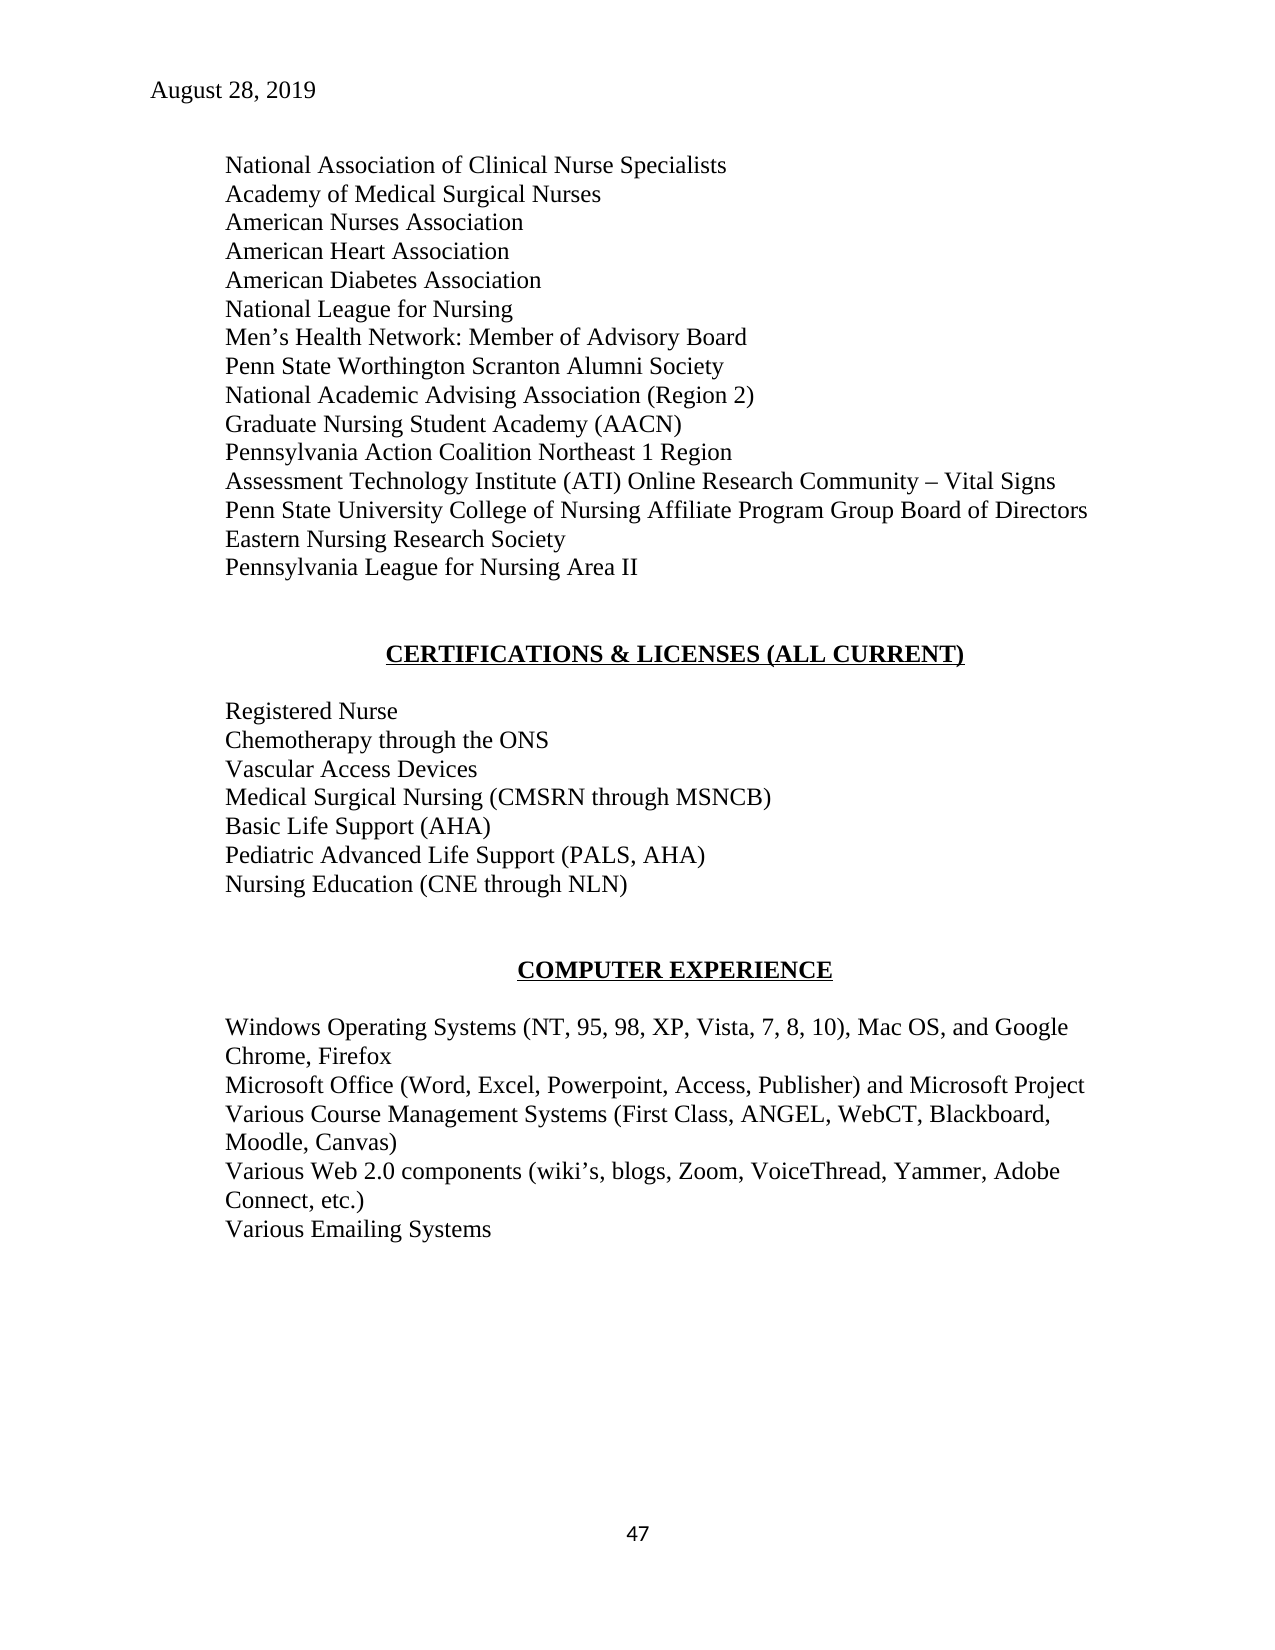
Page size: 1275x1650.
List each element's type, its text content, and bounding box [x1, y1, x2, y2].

text Basic Life Support (AHA) [150, 811, 1125, 840]
text National Association of Clinical Nurse Specialists [150, 150, 1125, 179]
text Men’s Health Network: Member of Advisory Board [150, 322, 1125, 351]
text Vascular Access Devices [150, 754, 1125, 782]
text National Academic Advising Association (Region 2) [150, 380, 1125, 409]
text Assessment Technology Institute (ATI) Online Research Community – Vital Signs [150, 466, 1125, 495]
text Medical Surgical Nursing (CMSRN through MSNCB) [150, 782, 1125, 811]
text Various Course Management Systems (First Class, ANGEL, WebCT, Blackboard, [225, 1099, 1125, 1127]
text Eastern Nursing Research Society [150, 524, 1125, 552]
text Penn State Worthington Scranton Alumni Society [150, 351, 1125, 380]
text Registered Nurse [150, 696, 1125, 725]
text Windows Operating Systems (NT, 95, 98, XP, Vista, 7, 8, 10), Mac OS, and Google Chrome, Firefox [225, 1012, 1125, 1070]
text Microsoft Office (Word, Excel, Powerpoint, Access, Publisher) and Microsoft Project [150, 1070, 1125, 1099]
text COMPUTER EXPERIENCE [150, 955, 1125, 984]
text Pediatric Advanced Life Support (PALS, AHA) [150, 840, 1125, 869]
text Pennsylvania Action Coalition Northeast 1 Region [150, 437, 1125, 466]
text Various Emailing Systems [150, 1214, 1125, 1242]
text Pennsylvania League for Nursing Area II [150, 552, 1125, 581]
text Various Web 2.0 components (wiki’s, blogs, Zoom, VoiceThread, Yammer, Adobe Connect, etc.) [225, 1156, 1125, 1214]
text American Diabetes Association [150, 265, 1125, 294]
text Academy of Medical Surgical Nurses [150, 179, 1125, 207]
text American Nurses Association [150, 207, 1125, 236]
text National League for Nursing [150, 294, 1125, 322]
text Graduate Nursing Student Academy (AACN) [150, 409, 1125, 437]
text American Heart Association [150, 236, 1125, 265]
text Chemotherapy through the ONS [150, 725, 1125, 754]
text Nursing Education (CNE through NLN) [150, 869, 1125, 897]
text Penn State University College of Nursing Affiliate Program Group Board of Directors [150, 495, 1125, 524]
text CERTIFICATIONS & LICENSES (ALL CURRENT) [150, 639, 1125, 667]
text Moodle, Canvas) [150, 1127, 1125, 1156]
